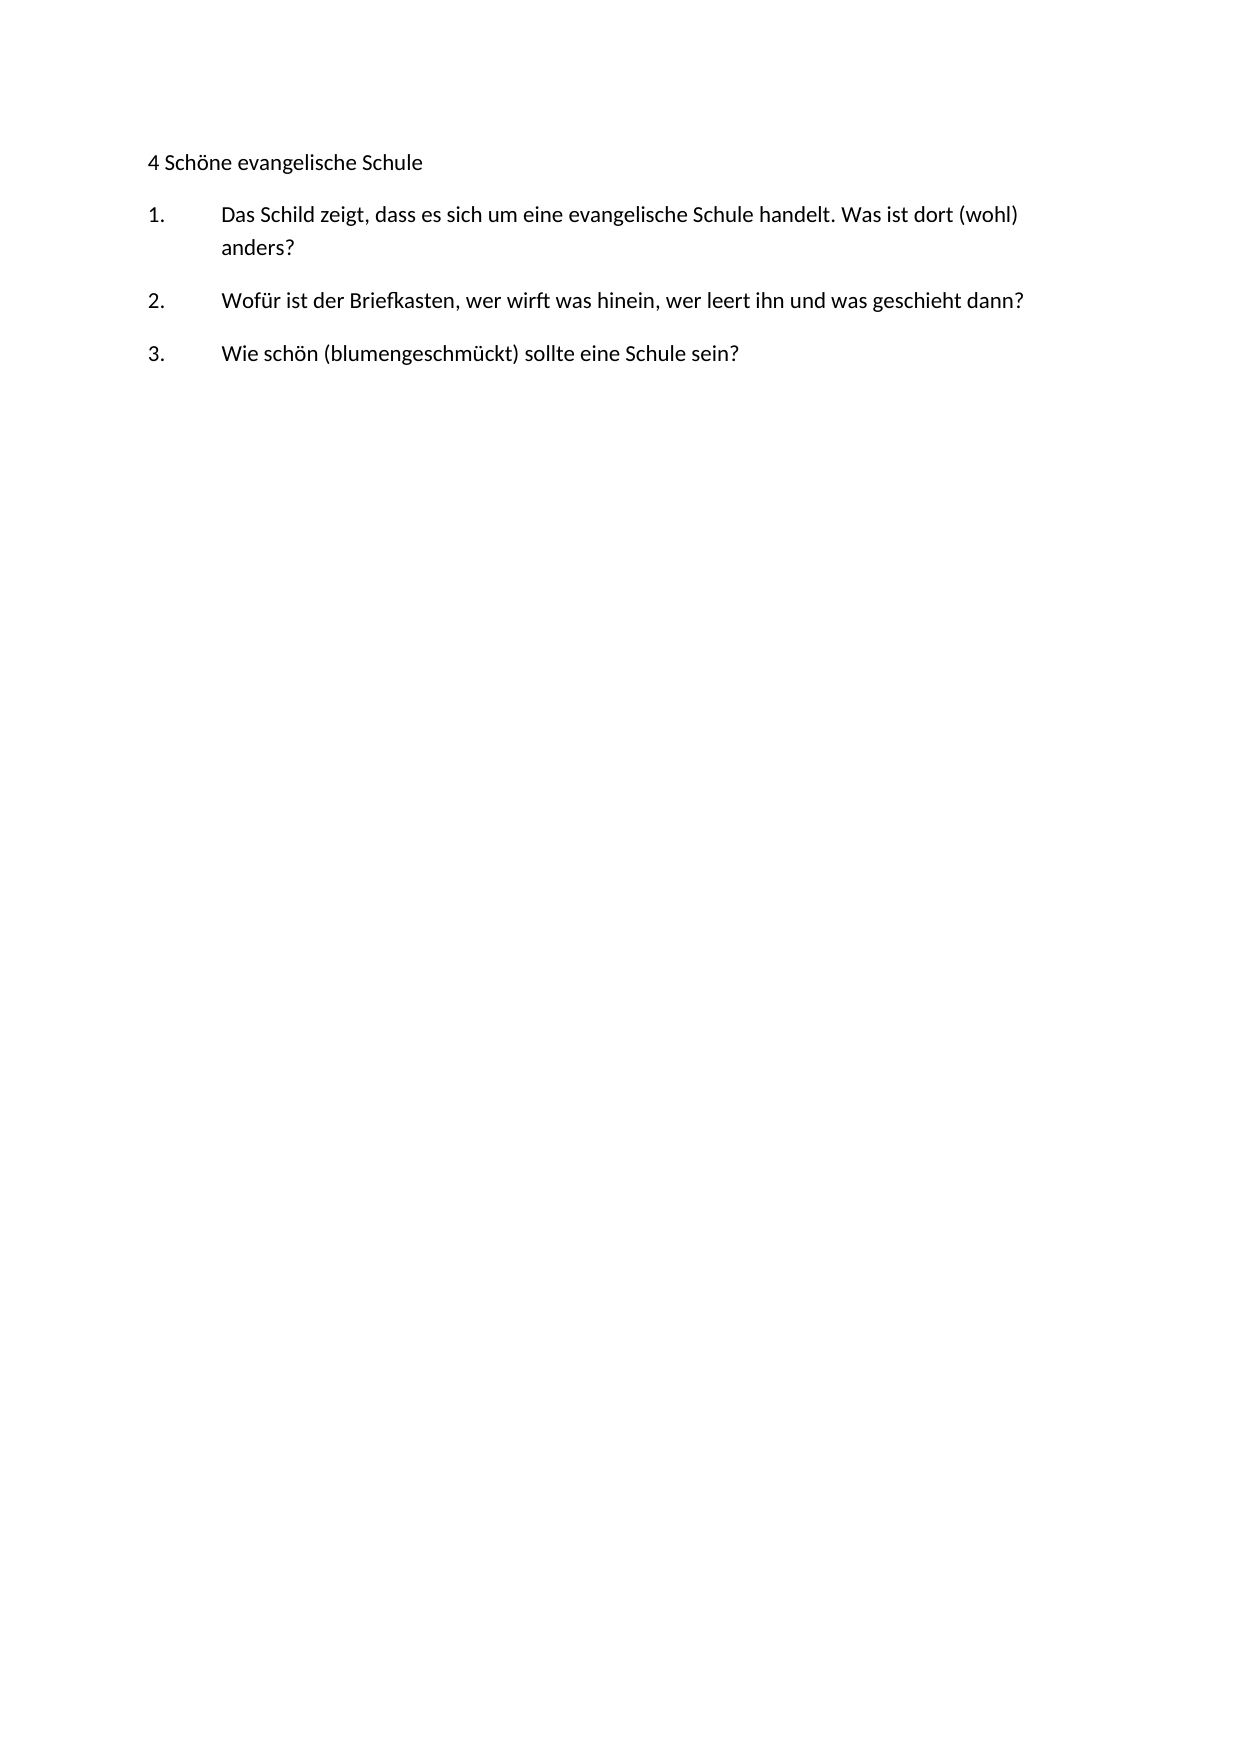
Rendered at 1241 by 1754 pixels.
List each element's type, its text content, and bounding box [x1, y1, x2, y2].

text 4 Schöne evangelische Schule [148, 148, 1093, 176]
text 1. Das Schild zeigt, dass es sich um eine evangelische Schule handelt. Was ist dort (wohl) anders? [148, 201, 1093, 261]
text 2. Wofür ist der Briefkasten, wer wirft was hinein, wer leert ihn und was geschieht dann? [148, 286, 1093, 314]
text 3. Wie schön (blumengeschmückt) sollte eine Schule sein? [148, 339, 1093, 367]
